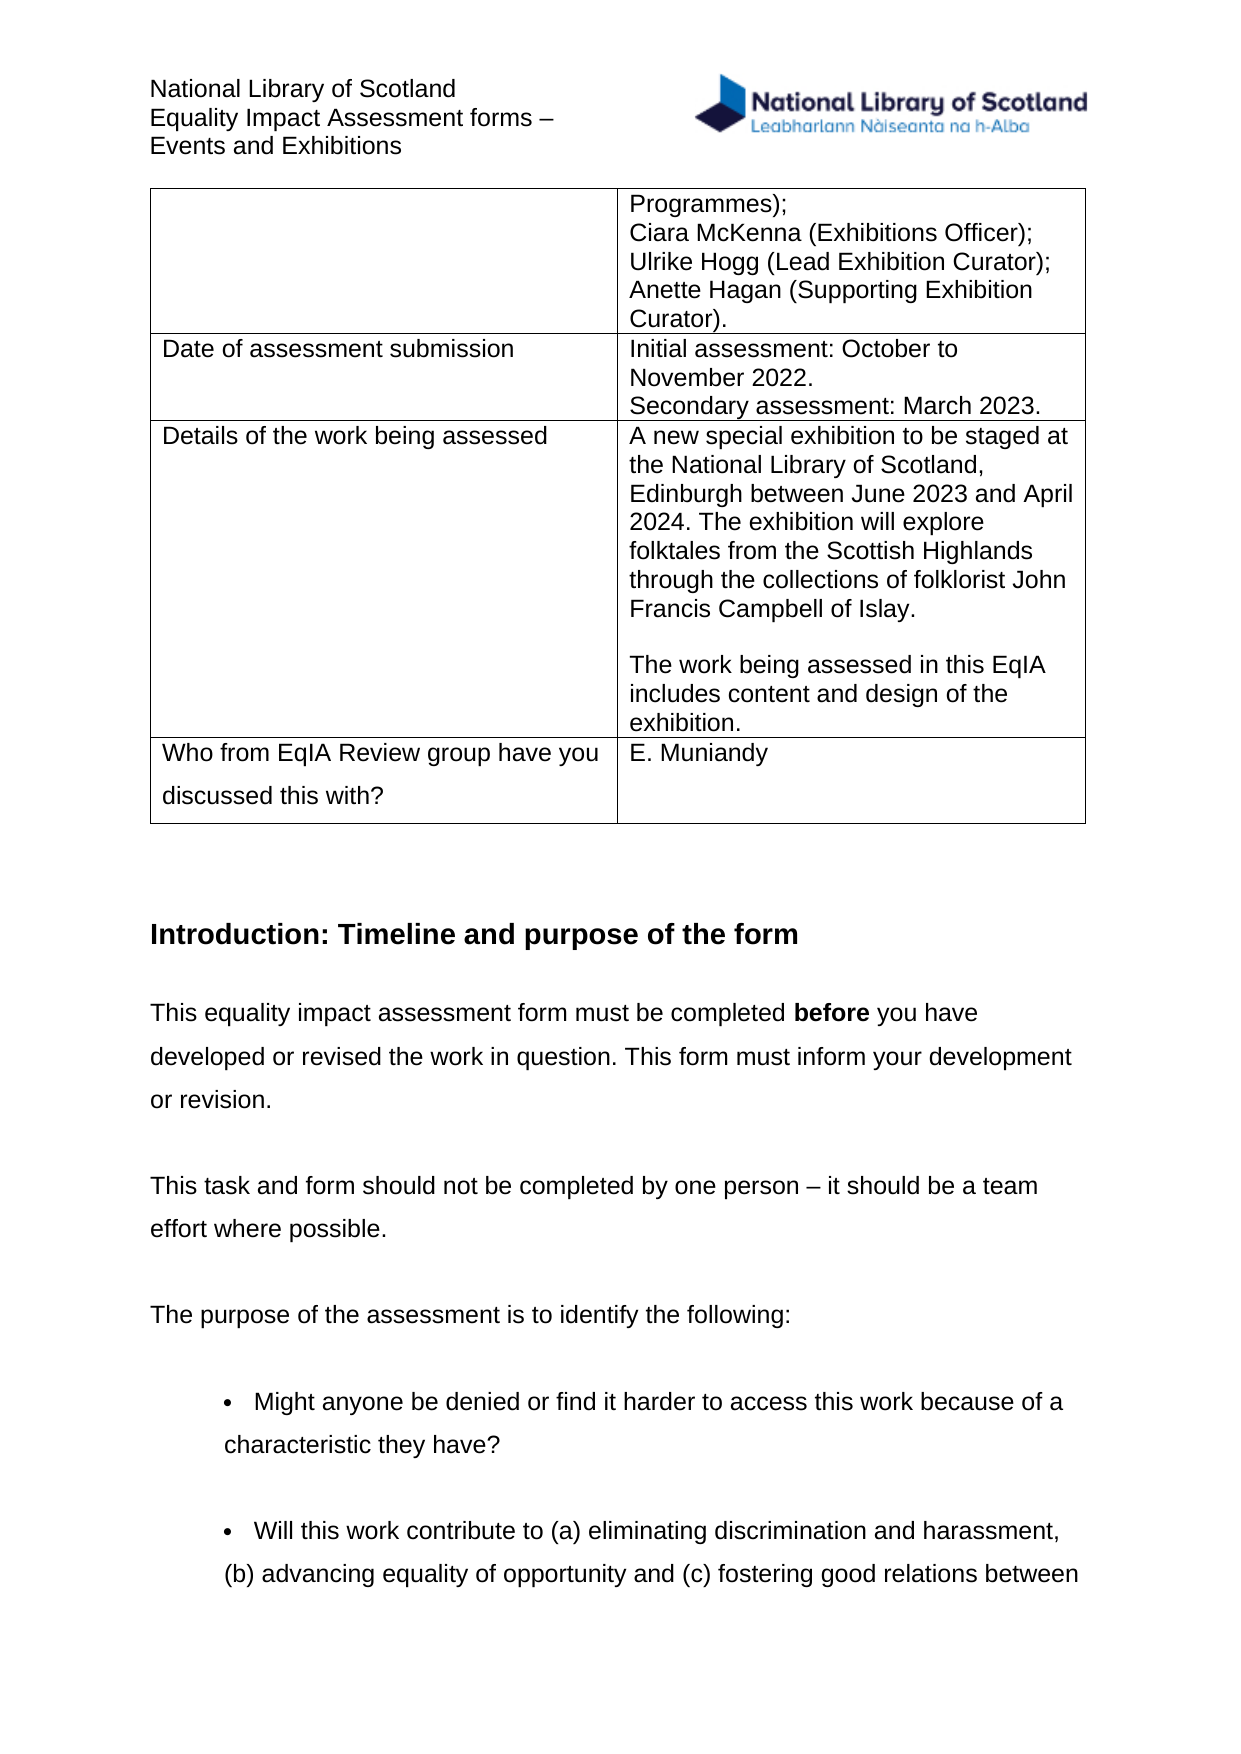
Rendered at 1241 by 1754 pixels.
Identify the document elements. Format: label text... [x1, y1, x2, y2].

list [224, 1516, 1090, 1588]
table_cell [151, 189, 617, 333]
table_cell Who from EqIA Review group have you discussed this with? [151, 738, 617, 823]
picture [694, 73, 1088, 134]
table_cell A new special exhibition to be staged at the National Library of Scotland, Edinburgh between June 2023 and April 2024. The exhibition will explore folktales from the Scottish Highlands through the collections of folklorist John Francis Campbell of Islay. The work being assessed in this EqIA includes content and design of the exhibition. [618, 421, 1085, 737]
table_cell E. Muniandy [618, 738, 1085, 823]
text The purpose of the assessment is to identify the following: [150, 1300, 1090, 1329]
text This task and form should not be completed by one person – it should be a team effort where possible. [150, 1171, 1090, 1243]
text This equality impact assessment form must be completed before you have developed or revised the work in question. This form must inform your development or revision. [150, 998, 1090, 1113]
table_cell Date of assessment submission [151, 334, 617, 420]
list Might anyone be denied or find it harder to access this work because of a characteristic they have? [224, 1387, 1090, 1458]
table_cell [618, 189, 1085, 333]
table_cell Initial assessment: October to November 2022. Secondary assessment: March 2023. [618, 334, 1085, 420]
subtitle Introduction: Timeline and purpose of the form [150, 917, 1090, 950]
table_cell Details of the work being assessed [151, 421, 617, 737]
